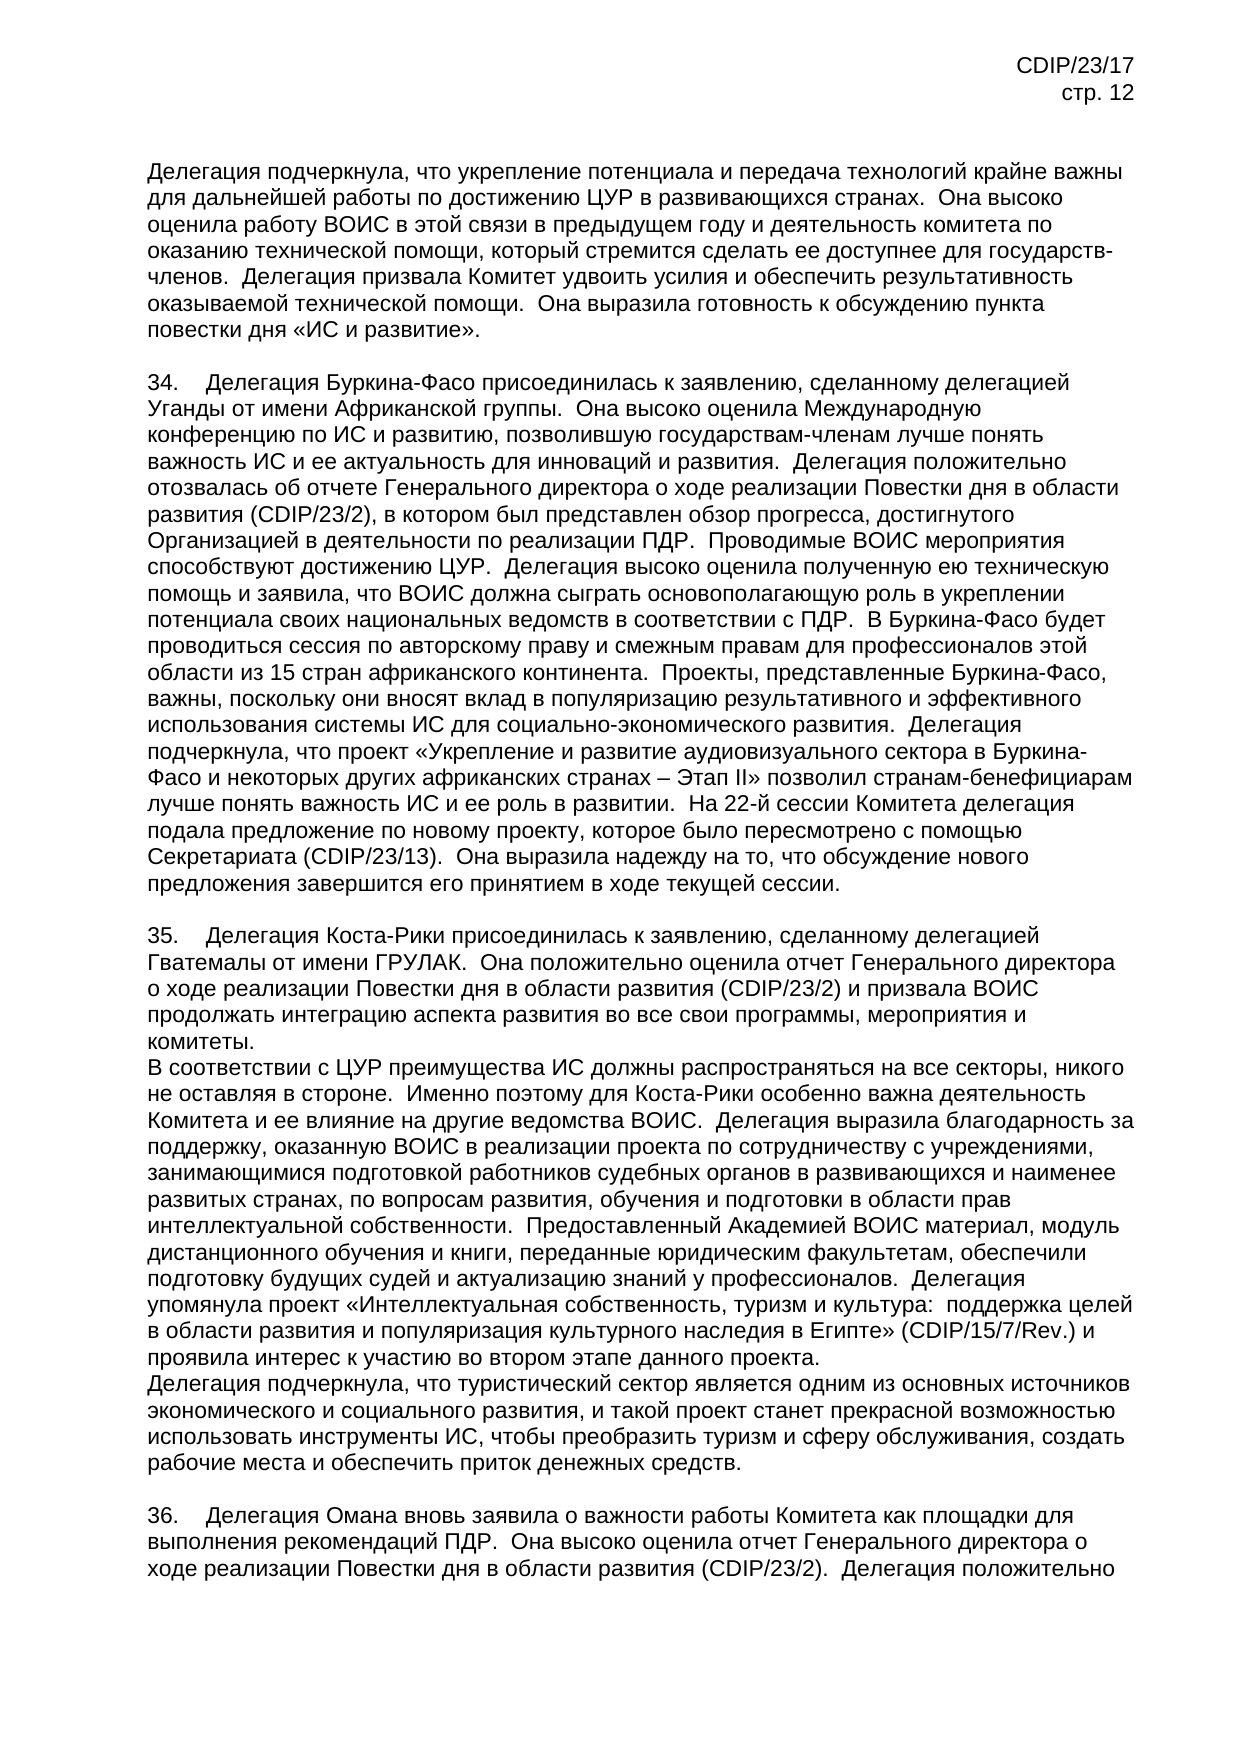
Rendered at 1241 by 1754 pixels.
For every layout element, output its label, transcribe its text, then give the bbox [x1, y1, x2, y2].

list Делегация Коста-Рики присоединилась к заявлению, сделанному делегацией Гватемалы от имени ГРУЛАК. Она положительно оценила отчет Генерального директора о ходе реализации Повестки дня в области развития (CDIP/23/2) и призвала ВОИС продолжать интеграцию аспекта развития во все свои программы, мероприятия и комитеты. [147, 922, 1134, 1054]
list Делегация подчеркнула, что укрепление потенциала и передача технологий крайне важны для дальнейшей работы по достижению ЦУР в развивающихся странах. Она высоко оценила работу ВОИС в этой связи в предыдущем году и деятельность комитета по оказанию технической помощи, который стремится сделать ее доступнее для государств-членов. Делегация призвала Комитет удвоить усилия и обеспечить результативность оказываемой технической помощи. Она выразила готовность к обсуждению пункта повестки дня «ИС и развитие». [147, 158, 1134, 342]
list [147, 1502, 1134, 1581]
list В соответствии с ЦУР преимущества ИС должны распространяться на все секторы, никого не оставляя в стороне. Именно поэтому для Коста-Рики особенно важна деятельность Комитета и ее влияние на другие ведомства ВОИС. Делегация выразила благодарность за поддержку, оказанную ВОИС в реализации проекта по сотрудничеству с учреждениями, занимающимися подготовкой работников судебных органов в развивающихся и наименее развитых странах, по вопросам развития, обучения и подготовки в области прав интеллектуальной собственности. Предоставленный Академией ВОИС материал, модуль дистанционного обучения и книги, переданные юридическим факультетам, обеспечили подготовку будущих судей и актуализацию знаний у профессионалов. Делегация упомянула проект «Интеллектуальная собственность, туризм и культура: поддержка целей в области развития и популяризация культурного наследия в Египте» (CDIP/15/7/Rev.) и проявила интерес к участию во втором этапе данного проекта. Делегация подчеркнула, что туристический сектор является одним из основных источников экономического и социального развития, и такой проект станет прекрасной возможностью использовать инструменты ИС, чтобы преобразить туризм и сферу обслуживания, создать рабочие места и обеспечить приток денежных средств. [147, 1054, 1134, 1476]
list Делегация Буркина-Фасо присоединилась к заявлению, сделанному делегацией Уганды от имени Африканской группы. Она высоко оценила Международную конференцию по ИС и развитию, позволившую государствам-членам лучше понять важность ИС и ее актуальность для инноваций и развития. Делегация положительно отозвалась об отчете Генерального директора о ходе реализации Повестки дня в области развития (CDIP/23/2), в котором был представлен обзор прогресса, достигнутого Организацией в деятельности по реализации ПДР. Проводимые ВОИС мероприятия способствуют достижению ЦУР. Делегация высоко оценила полученную ею техническую помощь и заявила, что ВОИС должна сыграть основополагающую роль в укреплении потенциала своих национальных ведомств в соответствии с ПДР. В Буркина-Фасо будет проводиться сессия по авторскому праву и смежным правам для профессионалов этой области из 15 стран африканского континента. Проекты, представленные Буркина-Фасо, важны, поскольку они вносят вклад в популяризацию результативного и эффективного использования системы ИС для социально-экономического развития. Делегация подчеркнула, что проект «Укрепление и развитие аудиовизуального сектора в Буркина-Фасо и некоторых других африканских странах – Этап II» позволил странам-бенефициарам лучше понять важность ИС и ее роль в развитии. На 22-й сессии Комитета делегация подала предложение по новому проекту, которое было пересмотрено с помощью Секретариата (CDIP/23/13). Она выразила надежду на то, что обсуждение нового предложения завершится его принятием в ходе текущей сессии. [147, 369, 1134, 896]
